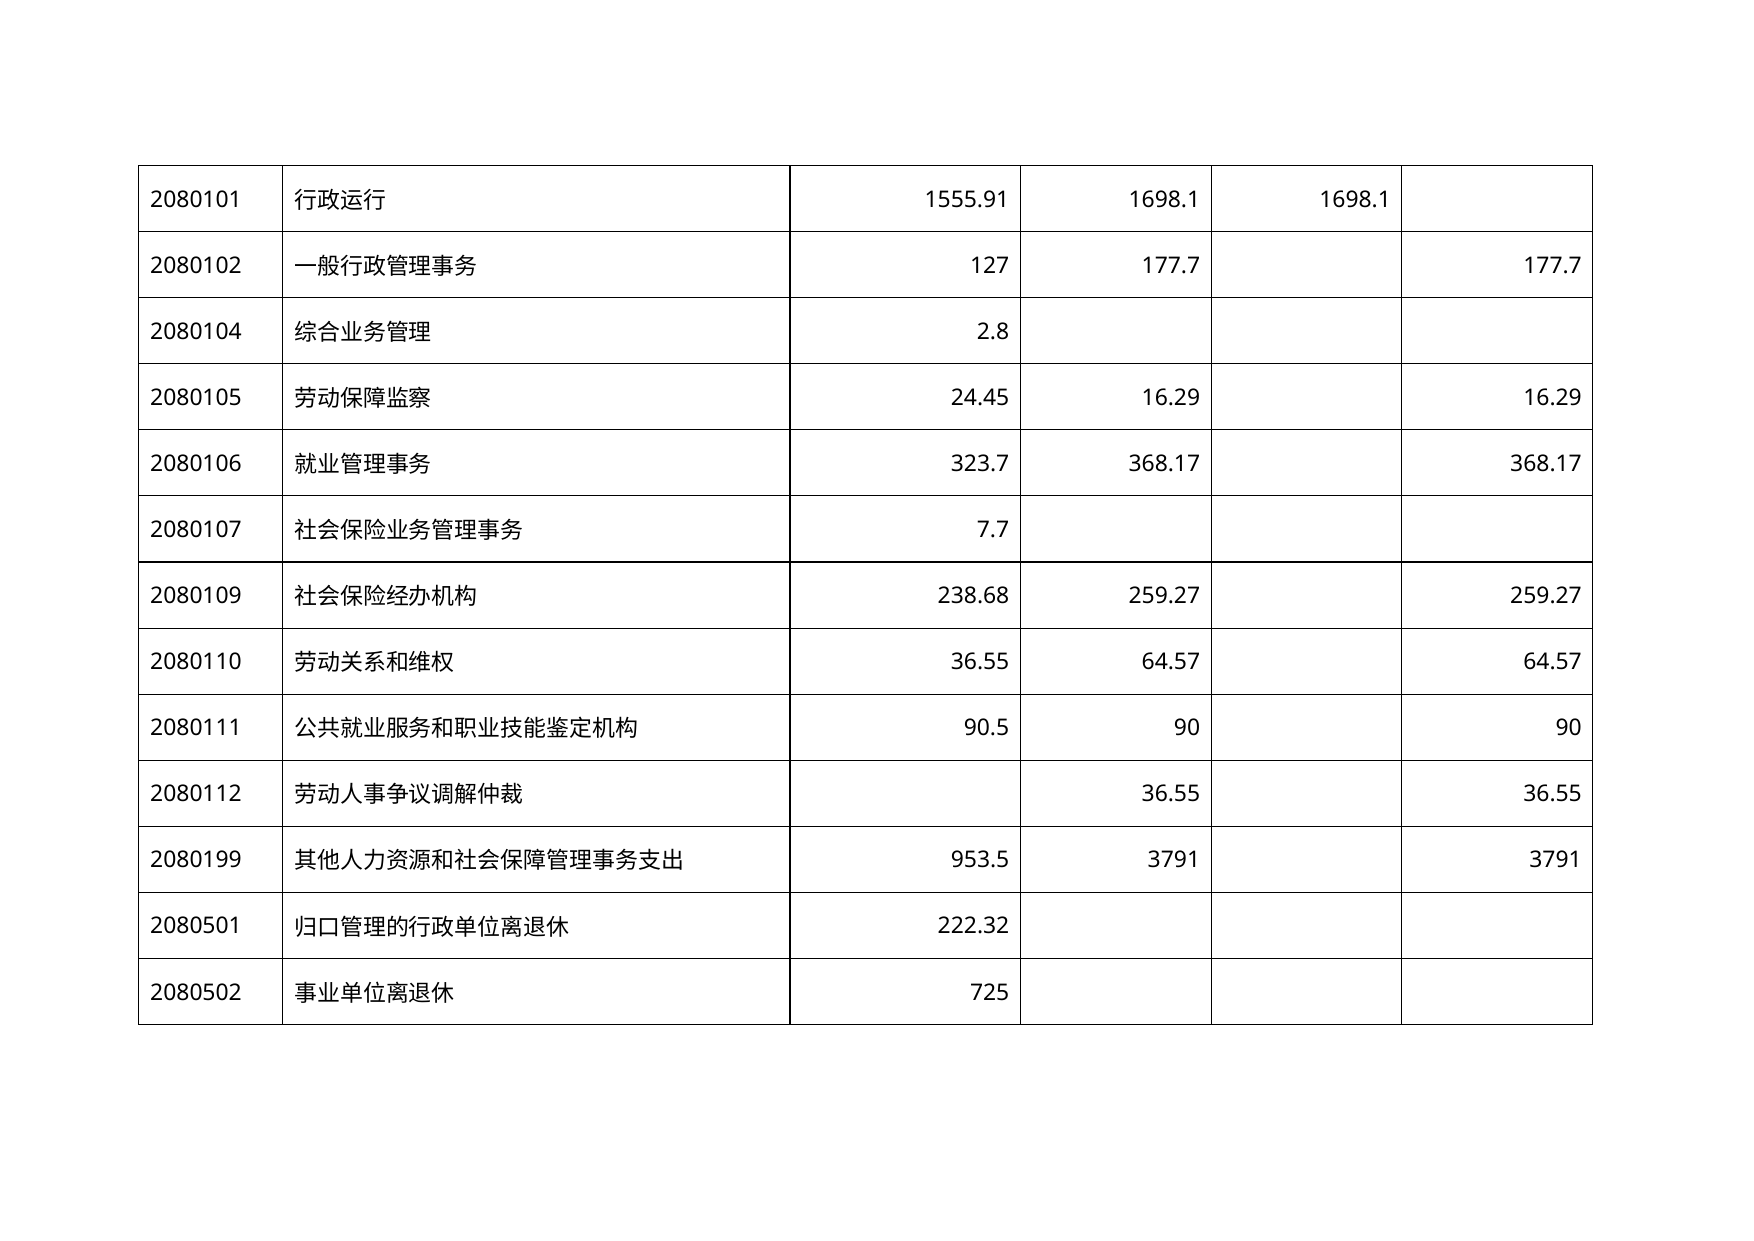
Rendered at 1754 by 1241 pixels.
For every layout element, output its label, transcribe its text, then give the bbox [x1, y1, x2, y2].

table_cell 222.32 [791, 893, 1020, 958]
table_cell [1402, 496, 1592, 561]
table_cell [1212, 629, 1401, 693]
table_cell [1212, 364, 1401, 429]
table_cell 2080106 [139, 430, 282, 495]
table_cell [1212, 695, 1401, 759]
table_cell [1212, 893, 1401, 958]
table_cell 2080101 [139, 166, 282, 231]
table_cell [1402, 298, 1592, 363]
table_cell [1021, 959, 1211, 1024]
table_cell 2080109 [139, 563, 282, 627]
table_cell 劳动保障监察 [283, 364, 789, 429]
table_cell [1021, 893, 1211, 958]
table_cell 90 [1402, 695, 1592, 759]
table_cell [1212, 827, 1401, 892]
table_cell 16.29 [1402, 364, 1592, 429]
table_cell 3791 [1402, 827, 1592, 892]
table_cell [1212, 496, 1401, 561]
table_cell 259.27 [1402, 563, 1592, 627]
table_cell 事业单位离退休 [283, 959, 789, 1024]
table_cell [1212, 430, 1401, 495]
table_cell 238.68 [791, 563, 1020, 627]
table_cell 127 [791, 232, 1020, 297]
table_cell 64.57 [1021, 629, 1211, 693]
table_cell 2080112 [139, 761, 282, 826]
table_cell 90 [1021, 695, 1211, 759]
table_cell 177.7 [1021, 232, 1211, 297]
table_cell 2080107 [139, 496, 282, 561]
table_cell [1212, 298, 1401, 363]
table_cell 2080111 [139, 695, 282, 759]
table_cell [1021, 496, 1211, 561]
table_cell 3791 [1021, 827, 1211, 892]
table_cell 36.55 [791, 629, 1020, 693]
table_cell 1698.1 [1021, 166, 1211, 231]
table_cell 177.7 [1402, 232, 1592, 297]
table_cell 归口管理的行政单位离退休 [283, 893, 789, 958]
table_cell 综合业务管理 [283, 298, 789, 363]
table_cell 323.7 [791, 430, 1020, 495]
table_cell 就业管理事务 [283, 430, 789, 495]
table_cell [1212, 761, 1401, 826]
table_cell 953.5 [791, 827, 1020, 892]
table_cell 24.45 [791, 364, 1020, 429]
table_cell 2.8 [791, 298, 1020, 363]
table_cell [1021, 298, 1211, 363]
table_cell 16.29 [1021, 364, 1211, 429]
table_cell 2080199 [139, 827, 282, 892]
table_cell 劳动关系和维权 [283, 629, 789, 693]
table_cell 368.17 [1021, 430, 1211, 495]
table_cell 2080104 [139, 298, 282, 363]
table_cell 行政运行 [283, 166, 789, 231]
table_cell 2080105 [139, 364, 282, 429]
table_cell 368.17 [1402, 430, 1592, 495]
table_cell 90.5 [791, 695, 1020, 759]
table_cell [1402, 959, 1592, 1024]
table_cell 36.55 [1021, 761, 1211, 826]
table_cell [1402, 893, 1592, 958]
table_cell 社会保险业务管理事务 [283, 496, 789, 561]
table_cell 725 [791, 959, 1020, 1024]
table_cell 259.27 [1021, 563, 1211, 627]
table_cell 公共就业服务和职业技能鉴定机构 [283, 695, 789, 759]
table_cell 36.55 [1402, 761, 1592, 826]
table_cell 2080102 [139, 232, 282, 297]
table_cell 一般行政管理事务 [283, 232, 789, 297]
table_cell [1402, 166, 1592, 231]
table_cell [1212, 959, 1401, 1024]
table_cell 其他人力资源和社会保障管理事务支出 [283, 827, 789, 892]
table_cell 2080110 [139, 629, 282, 693]
table_cell 2080501 [139, 893, 282, 958]
table_cell 1555.91 [791, 166, 1020, 231]
table_cell [1212, 232, 1401, 297]
table_cell 64.57 [1402, 629, 1592, 693]
table_cell [791, 761, 1020, 826]
table_cell 劳动人事争议调解仲裁 [283, 761, 789, 826]
table_cell 2080502 [139, 959, 282, 1024]
table_cell 7.7 [791, 496, 1020, 561]
table_cell [1212, 563, 1401, 627]
table_cell 1698.1 [1212, 166, 1401, 231]
table_cell 社会保险经办机构 [283, 563, 789, 627]
